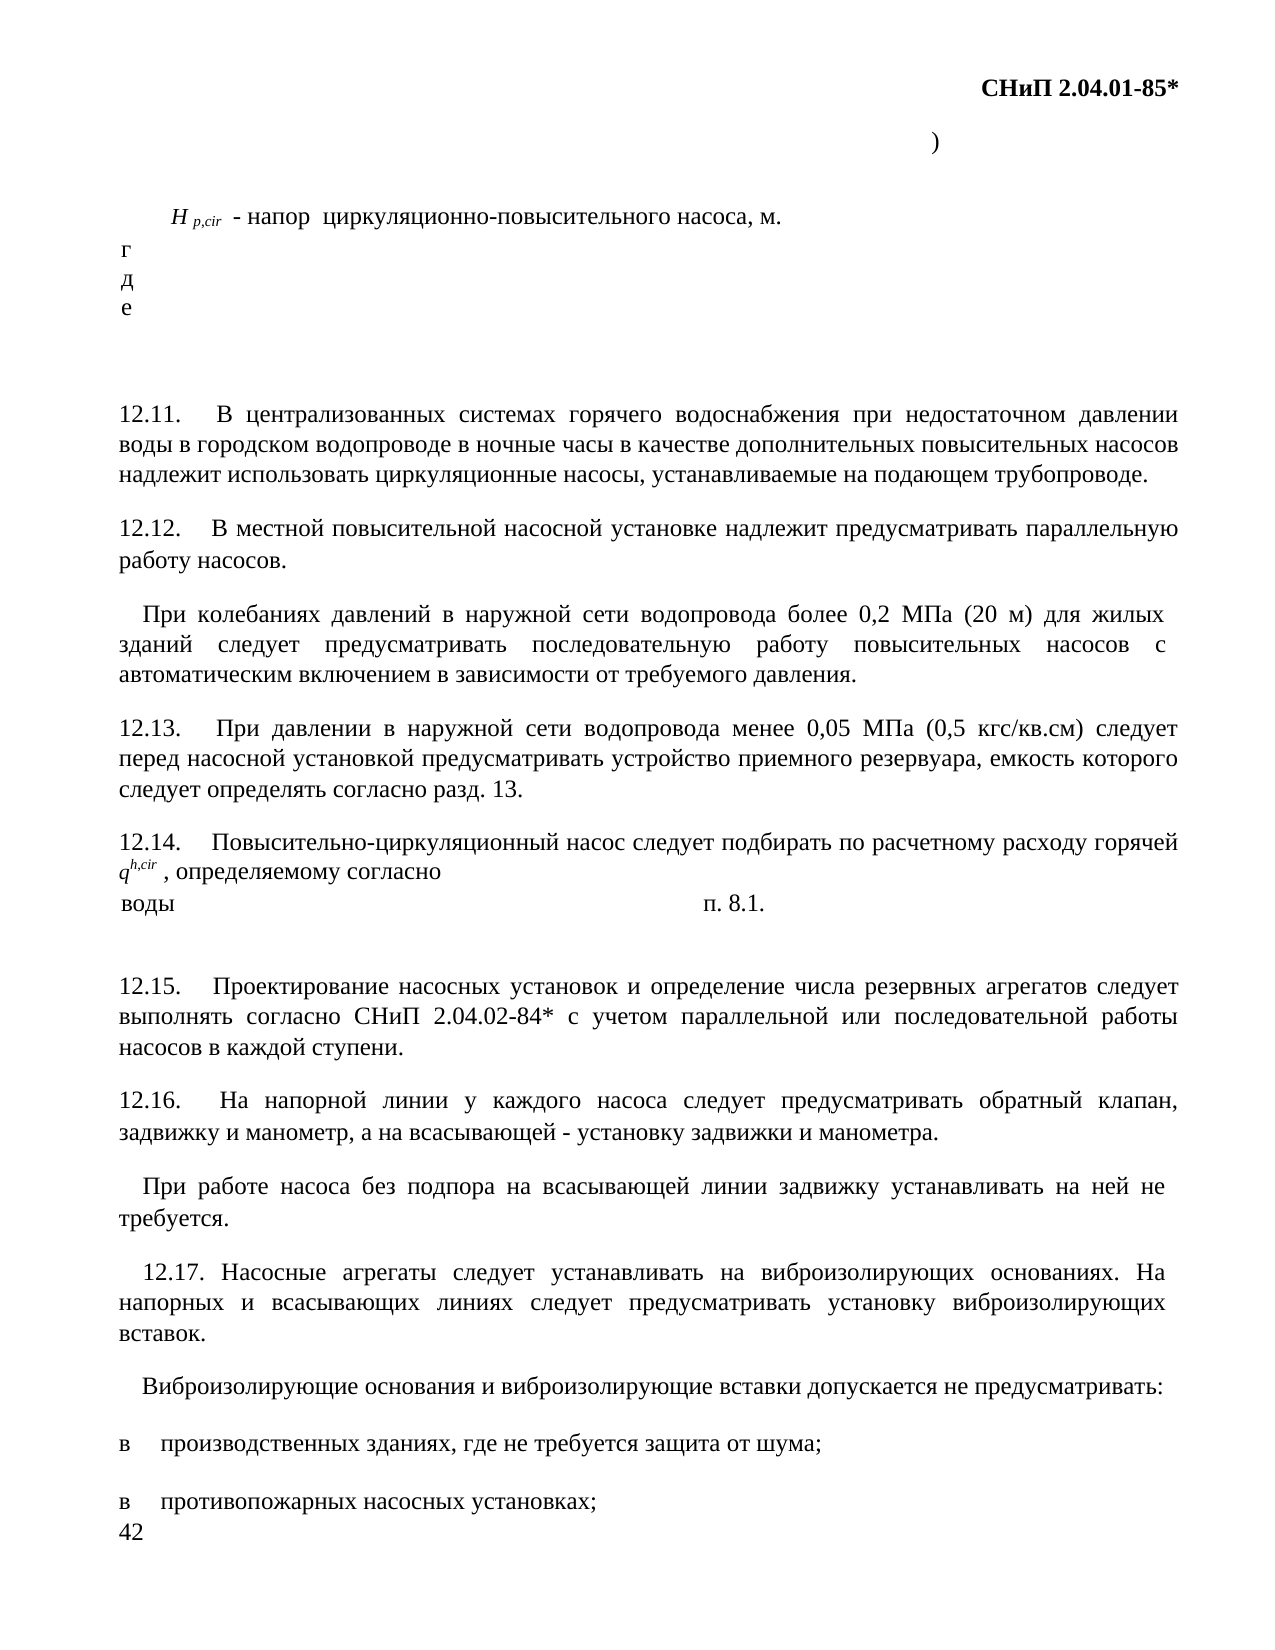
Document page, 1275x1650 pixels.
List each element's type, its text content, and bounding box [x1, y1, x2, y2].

list противопожарных насосных установках; [119, 1486, 1179, 1515]
text д [121, 263, 1179, 292]
list На напорной линии у каждого насоса следует предусматривать обратный клапан, задвижку и манометр, а на всасывающей - установку задвижки и манометра. [119, 1085, 1179, 1146]
list производственных зданиях, где не требуется защита от шума; [119, 1428, 1179, 1457]
text е [121, 292, 1179, 320]
text СНиП 2.04.01-85* [119, 73, 1179, 101]
text При работе насоса без подпора на всасывающей линии задвижку устанавливать на ней не требуется. [119, 1171, 1167, 1232]
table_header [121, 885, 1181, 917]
text При колебаниях давлений в наружной сети водопровода более 0,2 МПа (20 м) для жилых зданий следует предусматривать последовательную работу повысительных насосов с автоматическим включением в зависимости от требуемого давления. [119, 599, 1167, 688]
text H p,cir - напор циркуляционно-повысительного насоса, м. [171, 200, 1179, 230]
text 42 [119, 1517, 1179, 1546]
list В централизованных системах горячего водоснабжения при недостаточном давлении воды в городском водопроводе в ночные часы в качестве дополнительных повысительных насосов надлежит использовать циркуляционные насосы, устанавливаемые на подающем трубопроводе. [119, 399, 1179, 488]
list В местной повысительной насосной установке надлежит предусматривать параллельную работу насосов. [119, 513, 1179, 574]
list Проектирование насосных установок и определение числа резервных агрегатов следует выполнять согласно СНиП 2.04.02-84* с учетом параллельной или последовательной работы насосов в каждой ступени. [119, 971, 1179, 1061]
list Повысительно-циркуляционный насос следует подбирать по расчетному расходу горячей qh,cir , определяемому согласно [119, 827, 1179, 885]
text 12.17. Насосные агрегаты следует устанавливать на виброизолирующих основаниях. На напорных и всасывающих линиях следует предусматривать установку виброизолирующих вставок. [119, 1257, 1167, 1346]
text ) [931, 126, 1179, 155]
list При давлении в наружной сети водопровода менее 0,05 МПа (0,5 кгс/кв.см) следует перед насосной установкой предусматривать устройство приемного резервуара, емкость которого следует определять согласно разд. 13. [119, 713, 1179, 803]
text г [121, 234, 1179, 263]
text Виброизолирующие основания и виброизолирующие вставки допускается не предусматривать: [142, 1371, 1179, 1400]
